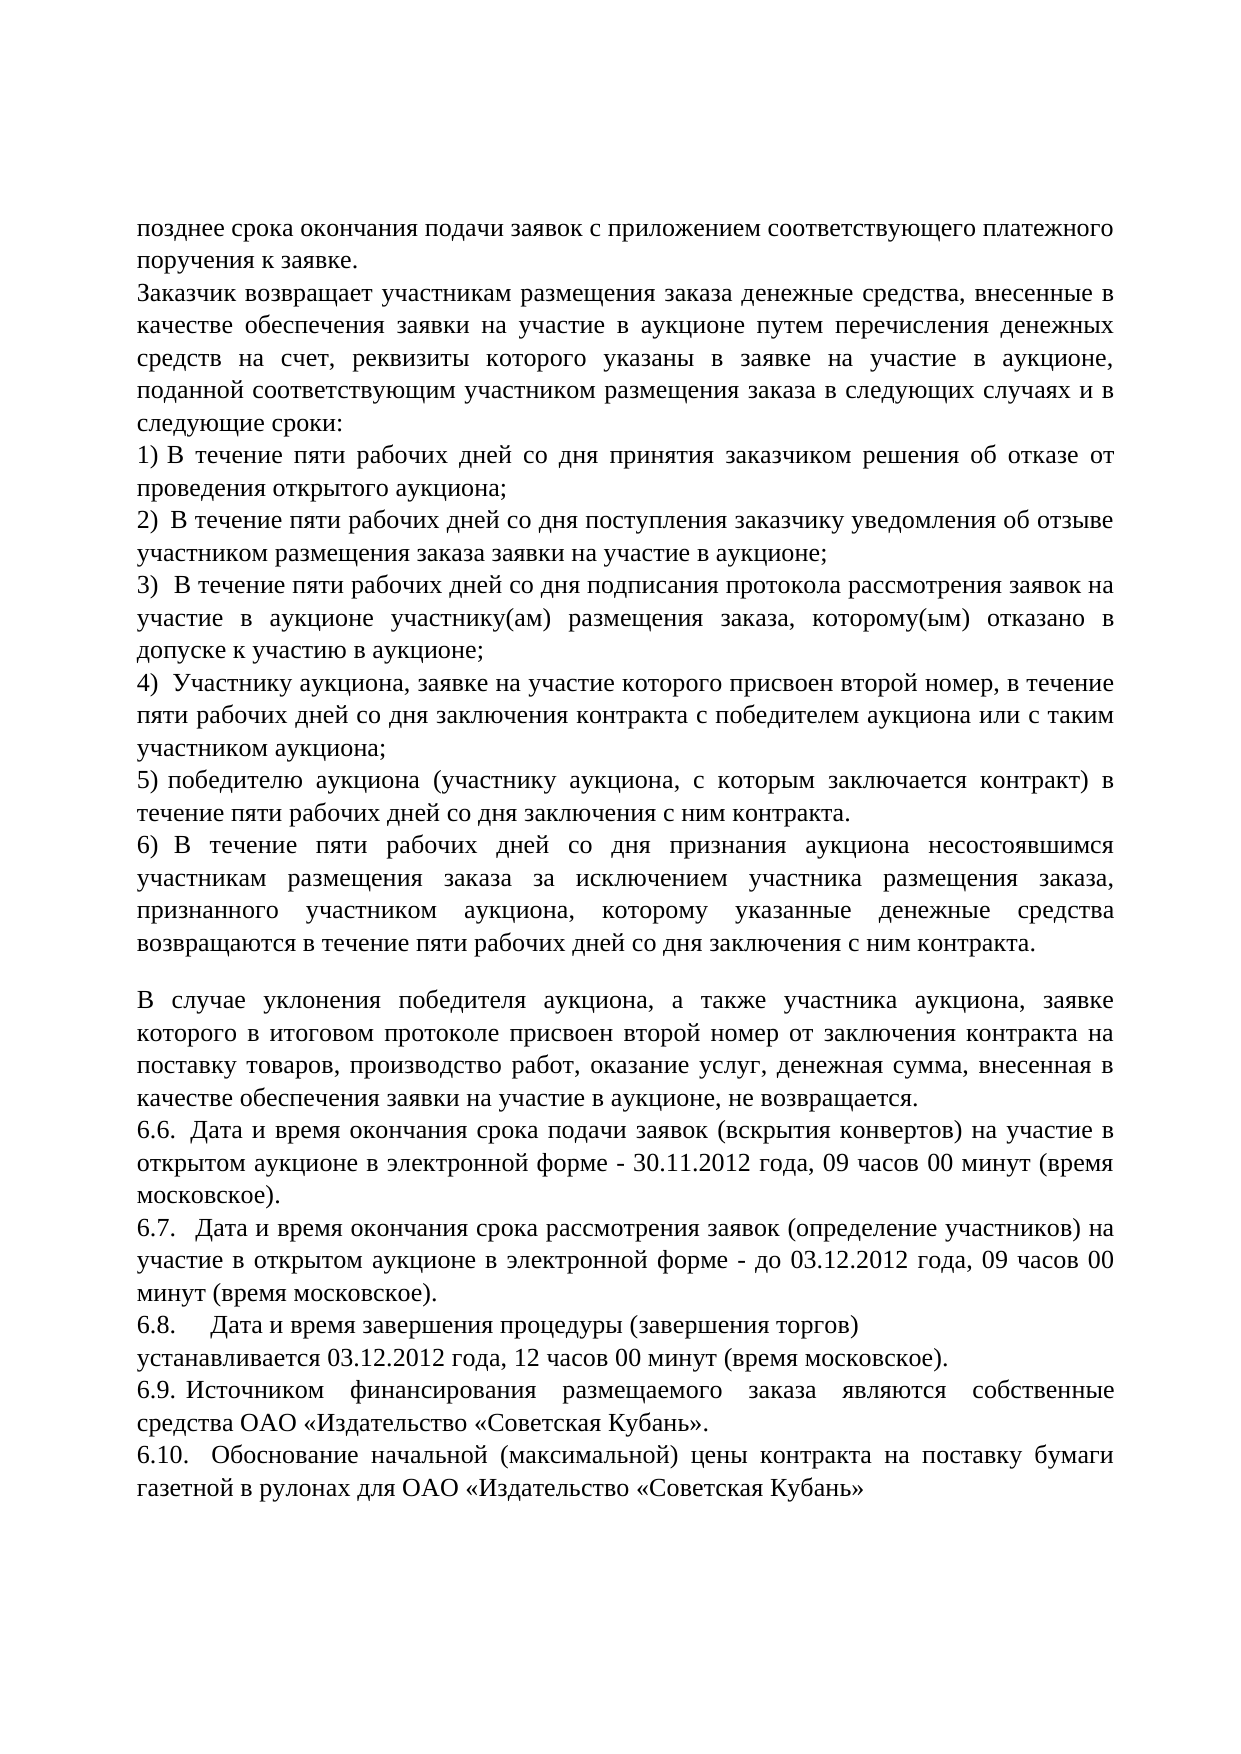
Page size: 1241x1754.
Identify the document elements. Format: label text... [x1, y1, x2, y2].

list Участнику аукциона, заявке на участие которого присвоен второй номер, в течение пяти рабочих дней со дня заключения контракта с победителем аукциона или с таким участником аукциона; [137, 665, 1116, 763]
list Дата и время окончания срока подачи заявок (вскрытия конвертов) на участие в открытом аукционе в электронной форме - 30.11.2012 года, 09 часов 00 минут (время московское). [137, 1113, 1116, 1210]
list Источником финансирования размещаемого заказа являются собственные средства ОАО «Издательство «Советская Кубань». [137, 1373, 1116, 1438]
text В случае уклонения победителя аукциона, а также участника аукциона, заявке которого в итоговом протоколе присвоен второй номер от заключения контракта на поставку товаров, производство работ, оказание услуг, денежная сумма, внесенная в качестве обеспечения заявки на участие в аукционе, не возвращается. [137, 983, 1116, 1113]
list В течение пяти рабочих дней со дня подписания протокола рассмотрения заявок на участие в аукционе участнику(ам) размещения заказа, которому(ым) отказано в допуске к участию в аукционе; [137, 568, 1116, 665]
list В течение пяти рабочих дней со дня принятия заказчиком решения об отказе от проведения открытого аукциона; [137, 438, 1116, 503]
text устанавливается 03.12.2012 года, 12 часов 00 минут (время московское). [137, 1340, 1118, 1373]
list Дата и время окончания срока рассмотрения заявок (определение участников) на участие в открытом аукционе в электронной форме - до 03.12.2012 года, 09 часов 00 минут (время московское). [137, 1210, 1116, 1308]
list Обоснование начальной (максимальной) цены контракта на поставку бумаги газетной в рулонах для ОАО «Издательство «Советская Кубань» [137, 1438, 1116, 1503]
list Дата и время завершения процедуры (завершения торгов) [137, 1308, 1118, 1340]
list В течение пяти рабочих дней со дня поступления заказчику уведомления об отзыве участником размещения заказа заявки на участие в аукционе; [137, 503, 1116, 568]
text Заказчик возвращает участникам размещения заказа денежные средства, внесенные в качестве обеспечения заявки на участие в аукционе путем перечисления денежных средств на счет, реквизиты которого указаны в заявке на участие в аукционе, поданной соответствующим участником размещения заказа в следующих случаях и в следующие сроки: [137, 275, 1116, 438]
text позднее срока окончания подачи заявок с приложением соответствующего платежного поручения к заявке. [137, 210, 1116, 275]
list В течение пяти рабочих дней со дня признания аукциона несостоявшимся участникам размещения заказа за исключением участника размещения заказа, признанного участником аукциона, которому указанные денежные средства возвращаются в течение пяти рабочих дней со дня заключения с ним контракта. [137, 828, 1116, 958]
list победителю аукциона (участнику аукциона, с которым заключается контракт) в течение пяти рабочих дней со дня заключения с ним контракта. [137, 763, 1116, 828]
